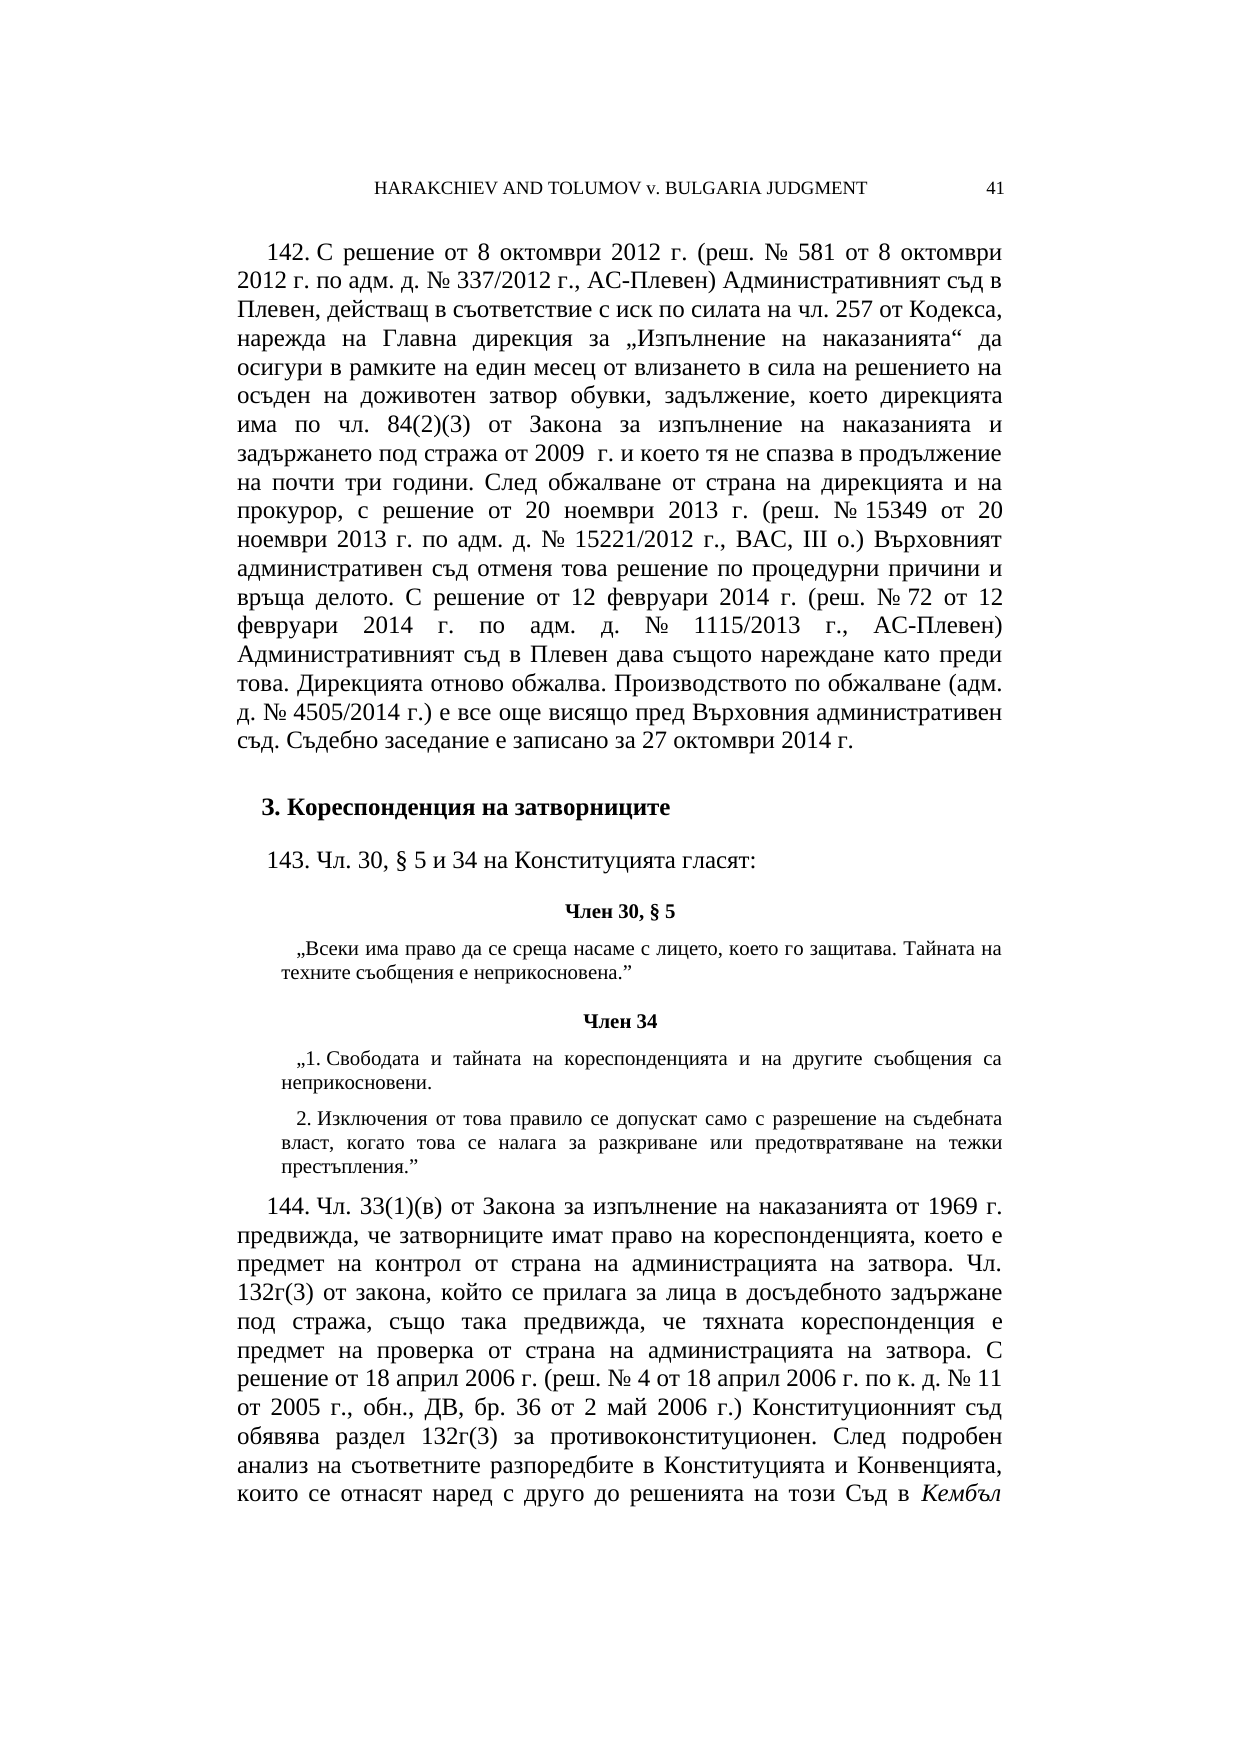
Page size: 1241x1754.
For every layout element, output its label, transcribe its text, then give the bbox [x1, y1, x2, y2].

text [237, 1191, 1003, 1507]
text „1. Свободата и тайната на кореспонденцията и на другите съобщения са неприкосновени. [281, 1046, 1003, 1094]
text „Всеки има право да се среща насаме с лицето, което го защитава. Тайната на техните съобщения е неприкосновена.” [281, 936, 1003, 984]
text З. Кореспонденция на затворниците [261, 792, 1003, 821]
text Член 30, § 5 [237, 899, 1003, 923]
text Член 34 [237, 1009, 1003, 1033]
text 2. Изключения от това правило се допускат само с разрешение на съдебната власт, когато това се налага за разкриване или предотвратяване на тежки престъпления.” [281, 1106, 1003, 1178]
